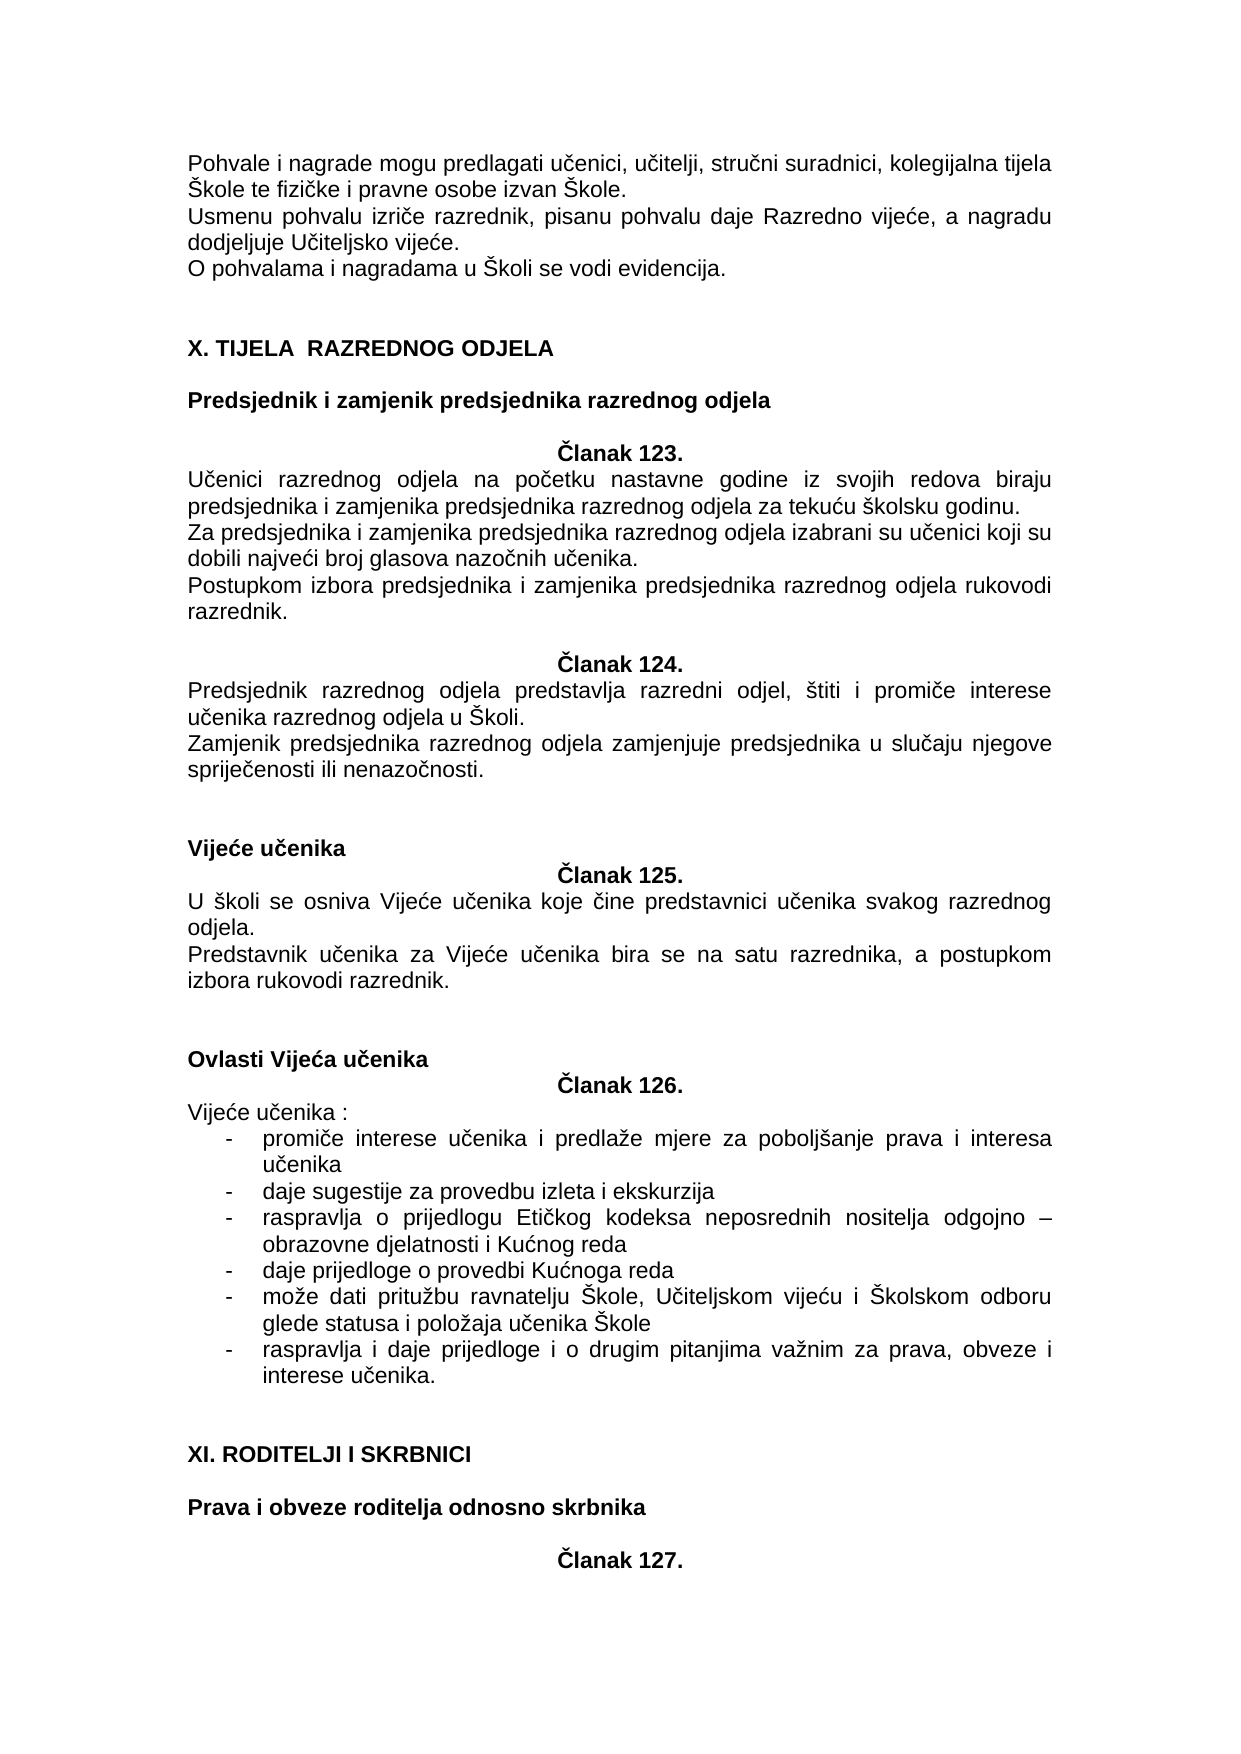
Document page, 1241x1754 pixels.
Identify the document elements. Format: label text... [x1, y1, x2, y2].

text Vijeće učenika : [187, 1099, 1053, 1125]
text Postupkom izbora predsjednika i zamjenika predsjednika razrednog odjela rukovodi razrednik. [187, 572, 1053, 624]
text Usmenu pohvalu izriče razrednik, pisanu pohvalu daje Razredno vijeće, a nagradu dodjeljuje Učiteljsko vijeće. [187, 203, 1053, 255]
text Vijeće učenika [187, 835, 1053, 862]
text Pohvale i nagrade mogu predlagati učenici, učitelji, stručni suradnici, kolegijalna tijela Škole te fizičke i pravne osobe izvan Škole. [187, 150, 1053, 203]
list raspravlja o prijedlogu Etičkog kodeksa neposrednih nositelja odgojno –obrazovne djelatnosti i Kućnog reda [225, 1204, 1053, 1257]
list daje sugestije za provedbu izleta i ekskurzija [225, 1178, 1053, 1204]
text Zamjenik predsjednika razrednog odjela zamjenjuje predsjednika u slučaju njegove spriječenosti ili nenazočnosti. [187, 730, 1053, 782]
list može dati pritužbu ravnatelju Škole, Učiteljskom vijeću i Školskom odboru glede statusa i položaja učenika Škole [225, 1283, 1053, 1336]
text Predsjednik i zamjenik predsjednika razrednog odjela [187, 387, 1053, 413]
list raspravlja i daje prijedloge i o drugim pitanjima važnim za prava, obveze i interese učenika. [225, 1336, 1053, 1389]
text Ovlasti Vijeća učenika [187, 1046, 1053, 1072]
text XI. RODITELJI I SKRBNICI [187, 1441, 1053, 1468]
text Članak 126. [187, 1072, 1053, 1099]
text Prava i obveze roditelja odnosno skrbnika [187, 1494, 1053, 1520]
list promiče interese učenika i predlaže mjere za poboljšanje prava i interesa učenika [225, 1125, 1053, 1178]
text Članak 124. [187, 651, 1053, 677]
text Za predsjednika i zamjenika predsjednika razrednog odjela izabrani su učenici koji su dobili najveći broj glasova nazočnih učenika. [187, 519, 1053, 572]
list daje prijedloge o provedbi Kućnoga reda [225, 1257, 1053, 1283]
text Članak 127. [187, 1547, 1053, 1573]
text Članak 125. [187, 862, 1053, 888]
text U školi se osniva Vijeće učenika koje čine predstavnici učenika svakog razrednog odjela. [187, 888, 1053, 941]
text Predsjednik razrednog odjela predstavlja razredni odjel, štiti i promiče interese učenika razrednog odjela u Školi. [187, 677, 1053, 730]
text Učenici razrednog odjela na početku nastavne godine iz svojih redova biraju predsjednika i zamjenika predsjednika razrednog odjela za tekuću školsku godinu. [187, 466, 1053, 519]
text Predstavnik učenika za Vijeće učenika bira se na satu razrednika, a postupkom izbora rukovodi razrednik. [187, 941, 1053, 993]
text O pohvalama i nagradama u Školi se vodi evidencija. [187, 255, 1053, 282]
text X. TIJELA RAZREDNOG ODJELA [187, 334, 1053, 361]
text Članak 123. [187, 440, 1053, 466]
